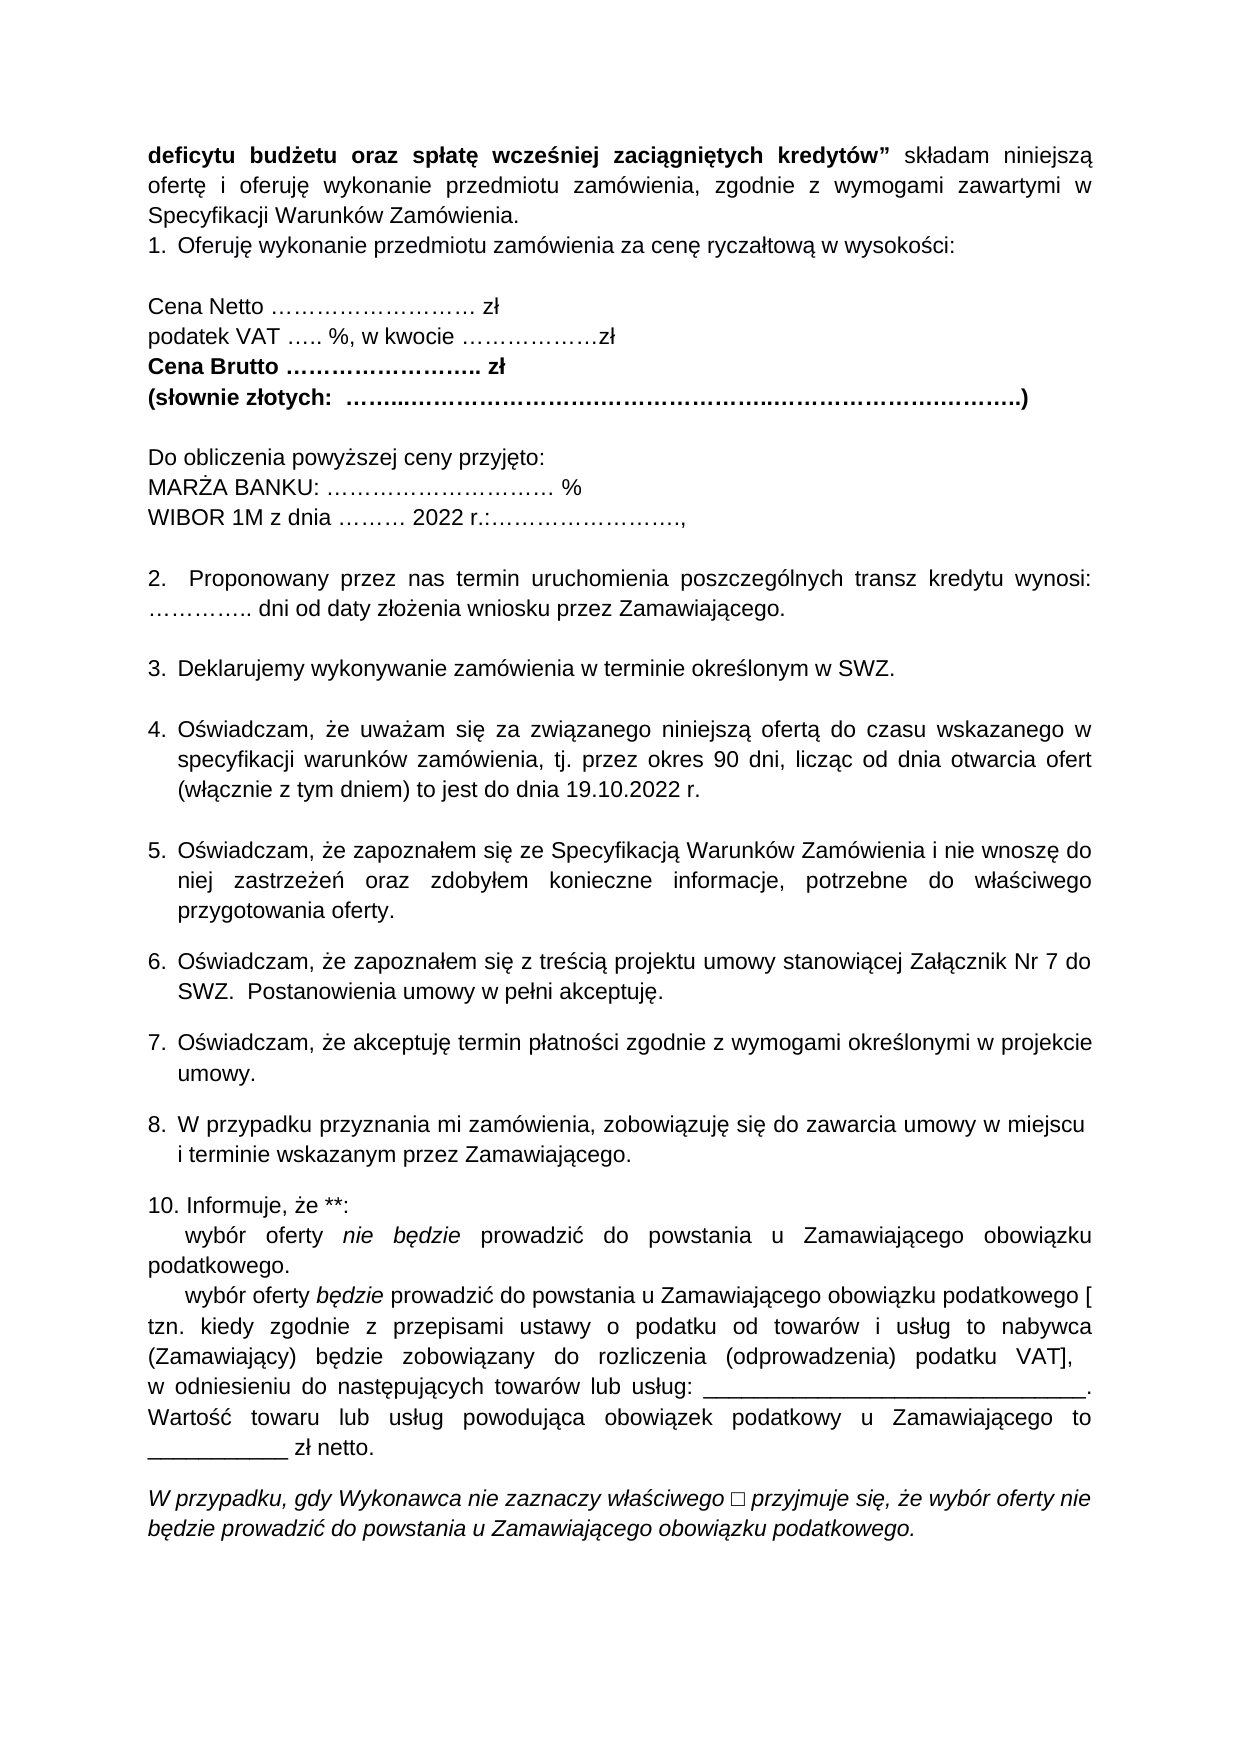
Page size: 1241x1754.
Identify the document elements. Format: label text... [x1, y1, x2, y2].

list Oświadczam, że akceptuję termin płatności zgodnie z wymogami określonymi w projekcie umowy. [148, 1029, 1092, 1086]
text podatek VAT ….. %, w kwocie ………………zł [148, 323, 1092, 349]
text 10. Informuje, że **: [148, 1192, 1092, 1218]
text (słownie złotych: ……...…………………….…………………..………………….………..) [148, 383, 1092, 410]
list Oświadczam, że zapoznałem się ze Specyfikacją Warunków Zamówienia i nie wnoszę do niej zastrzeżeń oraz zdobyłem konieczne informacje, potrzebne do właściwego przygotowania oferty. [148, 837, 1092, 923]
list Oświadczam, że uważam się za związanego niniejszą ofertą do czasu wskazanego w specyfikacji warunków zamówienia, tj. przez okres 90 dni, licząc od dnia otwarcia ofert (włącznie z tym dniem) to jest do dnia 19.10.2022 r. [148, 716, 1092, 802]
text WIBOR 1M z dnia ……… 2022 r.:……………………., [148, 504, 1092, 531]
text wybór oferty nie będzie prowadzić do powstania u Zamawiającego obowiązku podatkowego. [148, 1222, 1092, 1279]
list Oferuję wykonanie przedmiotu zamówienia za cenę ryczałtową w wysokości: [148, 232, 1092, 259]
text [148, 142, 1092, 228]
text MARŻA BANKU: ………………………… % [148, 474, 1092, 500]
text Cena Brutto …………………….. zł [148, 353, 1092, 379]
text wybór oferty będzie prowadzić do powstania u Zamawiającego obowiązku podatkowego [ tzn. kiedy zgodnie z przepisami ustawy o podatku od towarów i usług to nabywca (Zamawiający) będzie zobowiązany do rozliczenia (odprowadzenia) podatku VAT], w odniesieniu do następujących towarów lub usług: ______________________________. Wartość towaru lub usług powodująca obowiązek podatkowy u Zamawiającego to ___________ zł netto. [148, 1282, 1092, 1460]
text Do obliczenia powyższej ceny przyjęto: [148, 444, 1092, 470]
text Cena Netto ……………………… zł [148, 293, 1092, 319]
list W przypadku przyznania mi zamówienia, zobowiązuję się do zawarcia umowy w miejscu i terminie wskazanym przez Zamawiającego. [148, 1111, 1092, 1167]
text W przypadku, gdy Wykonawca nie zaznaczy właściwego □ przyjmuje się, że wybór oferty nie będzie prowadzić do powstania u Zamawiającego obowiązku podatkowego. [148, 1485, 1092, 1541]
list Oświadczam, że zapoznałem się z treścią projektu umowy stanowiącej Załącznik Nr 7 do SWZ. Postanowienia umowy w pełni akceptuję. [148, 948, 1092, 1004]
list Deklarujemy wykonywanie zamówienia w terminie określonym w SWZ. [148, 655, 1092, 682]
list Proponowany przez nas termin uruchomienia poszczególnych transz kredytu wynosi:………….. dni od daty złożenia wniosku przez Zamawiającego. [148, 565, 1092, 621]
